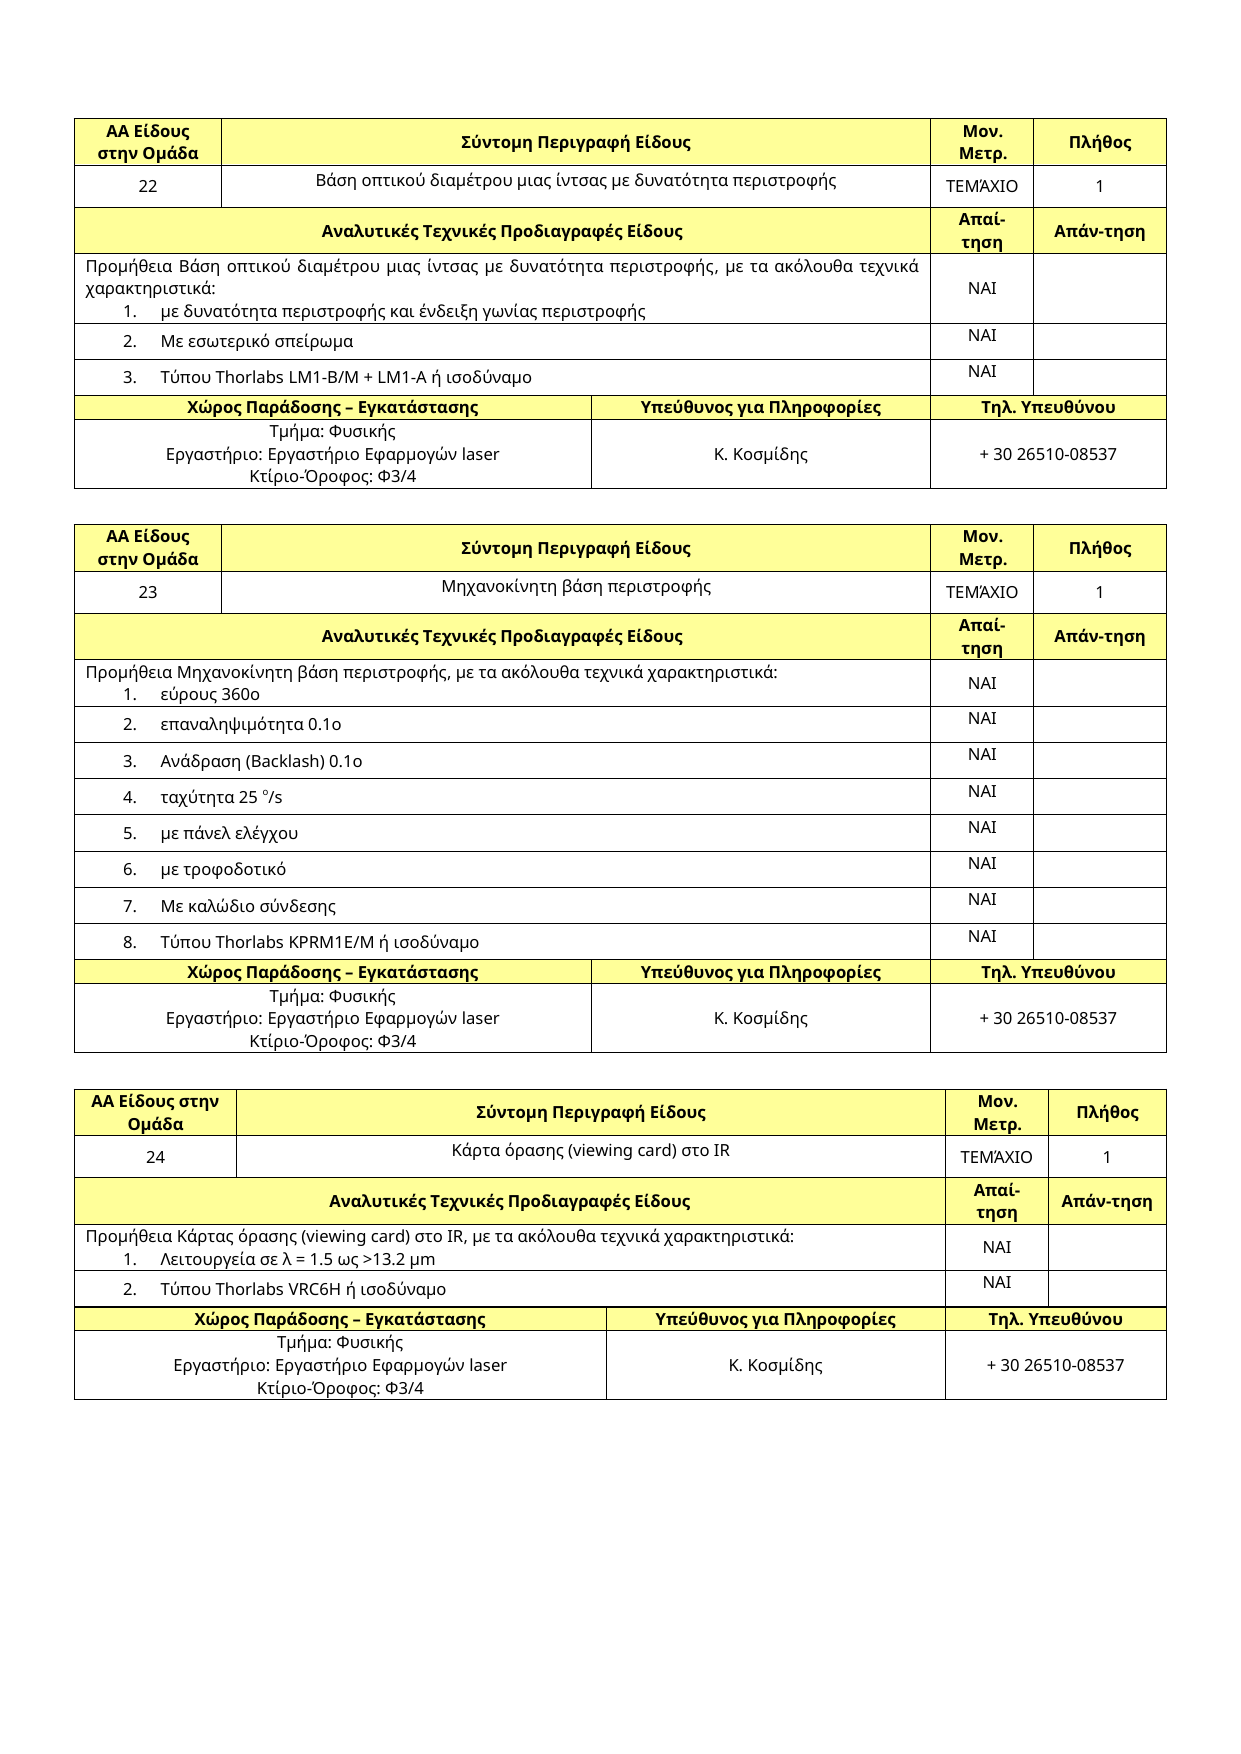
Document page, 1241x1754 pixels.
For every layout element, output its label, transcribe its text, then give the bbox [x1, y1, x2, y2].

table_cell [1034, 660, 1166, 706]
table_cell 24 [75, 1136, 236, 1177]
table_cell Τύπου Thorlabs VRC6H ή ισοδύναμο [75, 1271, 945, 1306]
table_cell Απάν-τηση [1034, 614, 1166, 659]
table_header Μον. Μετρ. [931, 119, 1033, 164]
table_cell ΝΑΙ [931, 660, 1033, 706]
table_cell Τύπου Thorlabs LM1-B/M + LM1-A ή ισοδύναμο [75, 360, 930, 395]
table_cell Υπεύθυνος για Πληροφορίες [592, 396, 930, 419]
table_cell Υπεύθυνος για Πληροφορίες [607, 1308, 945, 1330]
table_cell Αναλυτικές Τεχνικές Προδιαγραφές Είδους [75, 1178, 945, 1224]
table_cell + 30 26510-08537 [931, 420, 1166, 488]
table_cell [1034, 888, 1166, 923]
table_cell Τύπου Thorlabs KPRM1E/M ή ισοδύναμο [75, 924, 930, 959]
table_cell Κάρτα όρασης (viewing card) στο IR [237, 1136, 945, 1177]
table_cell Χώρος Παράδοσης – Εγκατάστασης [75, 1308, 606, 1330]
table_cell [1034, 779, 1166, 814]
table_cell επαναληψιμότητα 0.1ο [75, 707, 930, 742]
table_cell ΝΑΙ [946, 1271, 1048, 1306]
table_header Πλήθος [1034, 525, 1166, 571]
table_cell Απάν-τηση [1034, 208, 1166, 253]
table_cell Μηχανοκίνητη βάση περιστροφής [222, 572, 930, 613]
table_cell Βάση οπτικού διαμέτρου μιας ίντσας με δυνατότητα περιστροφής [222, 166, 930, 207]
table_cell 1 [1034, 166, 1166, 207]
table_cell ΝΑΙ [931, 707, 1033, 742]
table_cell με τροφοδοτικό [75, 852, 930, 887]
table_cell Απαί- τηση [946, 1178, 1048, 1224]
table_cell [1034, 743, 1166, 778]
table_cell [1034, 707, 1166, 742]
table_cell Χώρος Παράδοσης – Εγκατάστασης [75, 396, 591, 419]
table_cell ΝΑΙ [931, 743, 1033, 778]
table_cell ΝΑΙ [931, 815, 1033, 851]
table_cell Αναλυτικές Τεχνικές Προδιαγραφές Είδους [75, 614, 930, 659]
table_cell Προμήθεια Βάση οπτικού διαμέτρου μιας ίντσας με δυνατότητα περιστροφής, με τα ακόλουθα τεχνικά χαρακτηριστικά: με δυνατότητα περιστροφής και ένδειξη γωνίας περιστροφής [75, 254, 930, 322]
table_cell 1 [1034, 572, 1166, 613]
table_header ΑΑ Είδους στην Ομάδα [75, 119, 221, 164]
table_cell [1034, 924, 1166, 959]
table_cell Τηλ. Υπευθύνου [946, 1308, 1166, 1330]
table_cell Απαί- τηση [931, 208, 1033, 253]
table_cell Προμήθεια Μηχανοκίνητη βάση περιστροφής, με τα ακόλουθα τεχνικά χαρακτηριστικά: εύρους 360ο [75, 660, 930, 706]
table_cell [1034, 254, 1166, 322]
table_cell Με εσωτερικό σπείρωμα [75, 324, 930, 359]
table_cell [1034, 324, 1166, 359]
table_cell ΝΑΙ [931, 779, 1033, 814]
table_cell 1 [1049, 1136, 1166, 1177]
table_cell + 30 26510-08537 [946, 1331, 1166, 1399]
table_cell [1034, 815, 1166, 851]
table_cell ΝΑΙ [931, 324, 1033, 359]
table_header Πλήθος [1049, 1090, 1166, 1135]
table_cell Τμήμα: Φυσικής Εργαστήριο: Εργαστήριο Εφαρμογών laser Κτίριο-Όροφος: Φ3/4 [75, 1331, 606, 1399]
table_header Σύντομη Περιγραφή Είδους [222, 119, 930, 164]
table_cell ΝΑΙ [931, 360, 1033, 395]
table_cell ΝΑΙ [931, 254, 1033, 322]
table_cell Χώρος Παράδοσης – Εγκατάστασης [75, 960, 591, 983]
table_cell [1034, 360, 1166, 395]
table_header ΑΑ Είδους στην Ομάδα [75, 525, 221, 571]
table_cell Με καλώδιο σύνδεσης [75, 888, 930, 923]
table_header Πλήθος [1034, 119, 1166, 164]
table_cell Κ. Κοσμίδης [592, 984, 930, 1052]
table_cell ΝΑΙ [946, 1225, 1048, 1270]
table_header Σύντομη Περιγραφή Είδους [237, 1090, 945, 1135]
table_header Μον. Μετρ. [946, 1090, 1048, 1135]
table_cell Απαί- τηση [931, 614, 1033, 659]
table_cell [1034, 852, 1166, 887]
table_cell Τμήμα: Φυσικής Εργαστήριο: Εργαστήριο Εφαρμογών laser Κτίριο-Όροφος: Φ3/4 [75, 984, 591, 1052]
table_cell με πάνελ ελέγχου [75, 815, 930, 851]
table_cell Ανάδραση (Backlash) 0.1ο [75, 743, 930, 778]
table_cell Τμήμα: Φυσικής Εργαστήριο: Εργαστήριο Εφαρμογών laser Κτίριο-Όροφος: Φ3/4 [75, 420, 591, 488]
table_cell Κ. Κοσμίδης [607, 1331, 945, 1399]
table_cell [1049, 1271, 1166, 1306]
table_cell Απάν-τηση [1049, 1178, 1166, 1224]
table_cell ΝΑΙ [931, 852, 1033, 887]
table_cell Τηλ. Υπευθύνου [931, 960, 1166, 983]
table_cell ΝΑΙ [931, 924, 1033, 959]
table_cell 22 [75, 166, 221, 207]
table_header Μον. Μετρ. [931, 525, 1033, 571]
table_cell Αναλυτικές Τεχνικές Προδιαγραφές Είδους [75, 208, 930, 253]
table_cell Υπεύθυνος για Πληροφορίες [592, 960, 930, 983]
table_cell Τηλ. Υπευθύνου [931, 396, 1166, 419]
table_cell ΤΕΜΆΧΙΟ [946, 1136, 1048, 1177]
table_cell + 30 26510-08537 [931, 984, 1166, 1052]
table_cell Προμήθεια Κάρτας όρασης (viewing card) στο IR, με τα ακόλουθα τεχνικά χαρακτηριστικά: Λειτουργεία σε λ = 1.5 ως >13.2 µm [75, 1225, 945, 1270]
table_header Σύντομη Περιγραφή Είδους [222, 525, 930, 571]
table_cell Κ. Κοσμίδης [592, 420, 930, 488]
table_cell [1049, 1225, 1166, 1270]
table_cell ΤΕΜΆΧΙΟ [931, 166, 1033, 207]
table_header ΑΑ Είδους στην Ομάδα [75, 1090, 236, 1135]
table_cell ΝΑΙ [931, 888, 1033, 923]
table_cell 23 [75, 572, 221, 613]
table_cell ΤΕΜΆΧΙΟ [931, 572, 1033, 613]
table_cell ταχύτητα 25 ο/s [75, 779, 930, 814]
